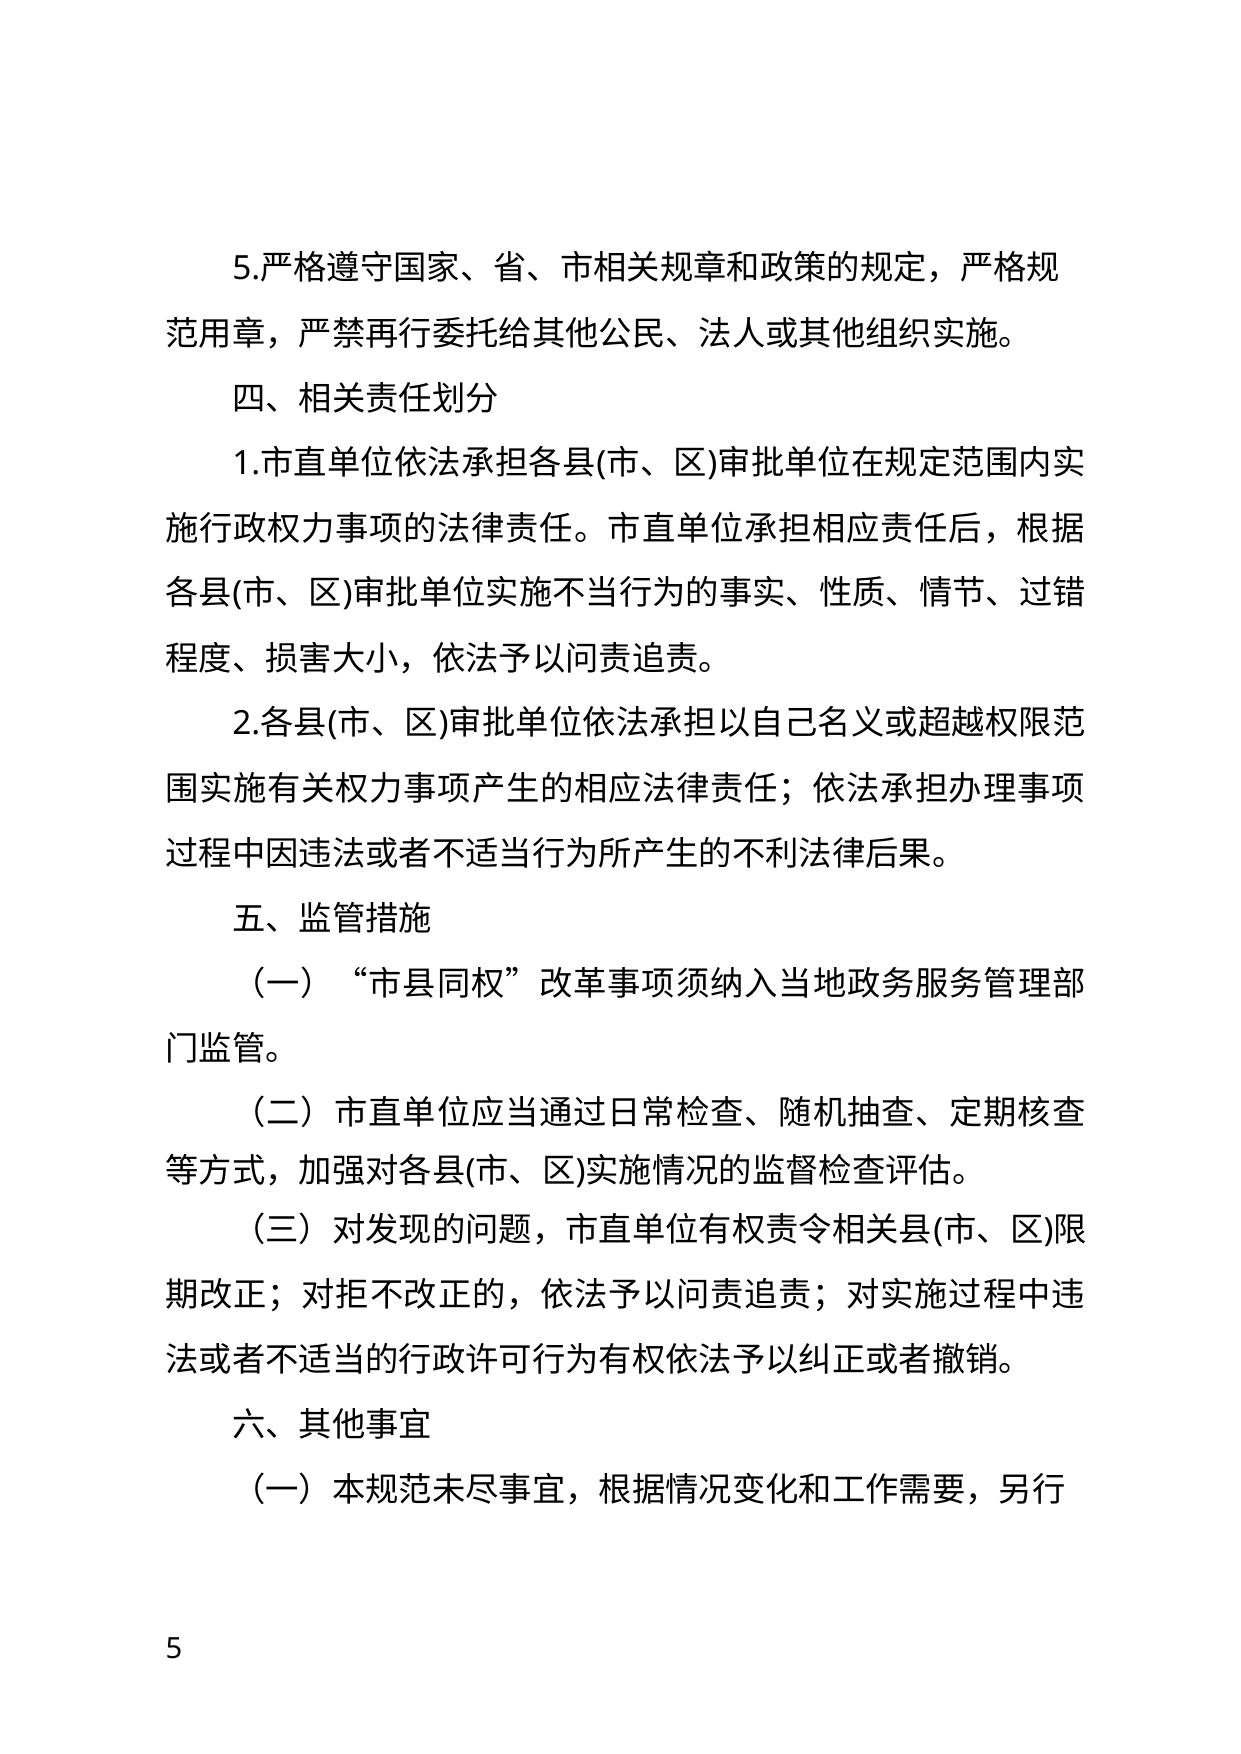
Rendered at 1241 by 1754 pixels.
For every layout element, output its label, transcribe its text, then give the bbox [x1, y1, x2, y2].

text 5.严格遵守国家、省、市相关规章和政策的规定，严格规范用章，严禁再行委托给其他公民、法人或其他组织实施。 [165, 233, 1087, 363]
text （一）“市县同权”改革事项须纳入当地政务服务管理部门监管。 [165, 948, 1087, 1078]
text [165, 1454, 1087, 1519]
text 1.市直单位依法承担各县(市、区)审批单位在规定范围内实施行政权力事项的法律责任。市直单位承担相应责任后，根据各县(市、区)审批单位实施不当行为的事实、性质、情节、过错程度、损害大小，依法予以问责追责。 [165, 428, 1087, 688]
text 六、其他事宜 [165, 1389, 1087, 1454]
text 五、监管措施 [165, 883, 1087, 948]
text 四、相关责任划分 [165, 363, 1087, 428]
text （三）对发现的问题，市直单位有权责令相关县(市、区)限期改正；对拒不改正的，依法予以问责追责；对实施过程中违法或者不适当的行政许可行为有权依法予以纠正或者撤销。 [165, 1194, 1087, 1389]
text 2.各县(市、区)审批单位依法承担以自己名义或超越权限范围实施有关权力事项产生的相应法律责任；依法承担办理事项过程中因违法或者不适当行为所产生的不利法律后果。 [165, 688, 1087, 883]
text （二）市直单位应当通过日常检查、随机抽查、定期核查等方式，加强对各县(市、区)实施情况的监督检查评估。 [165, 1078, 1087, 1194]
